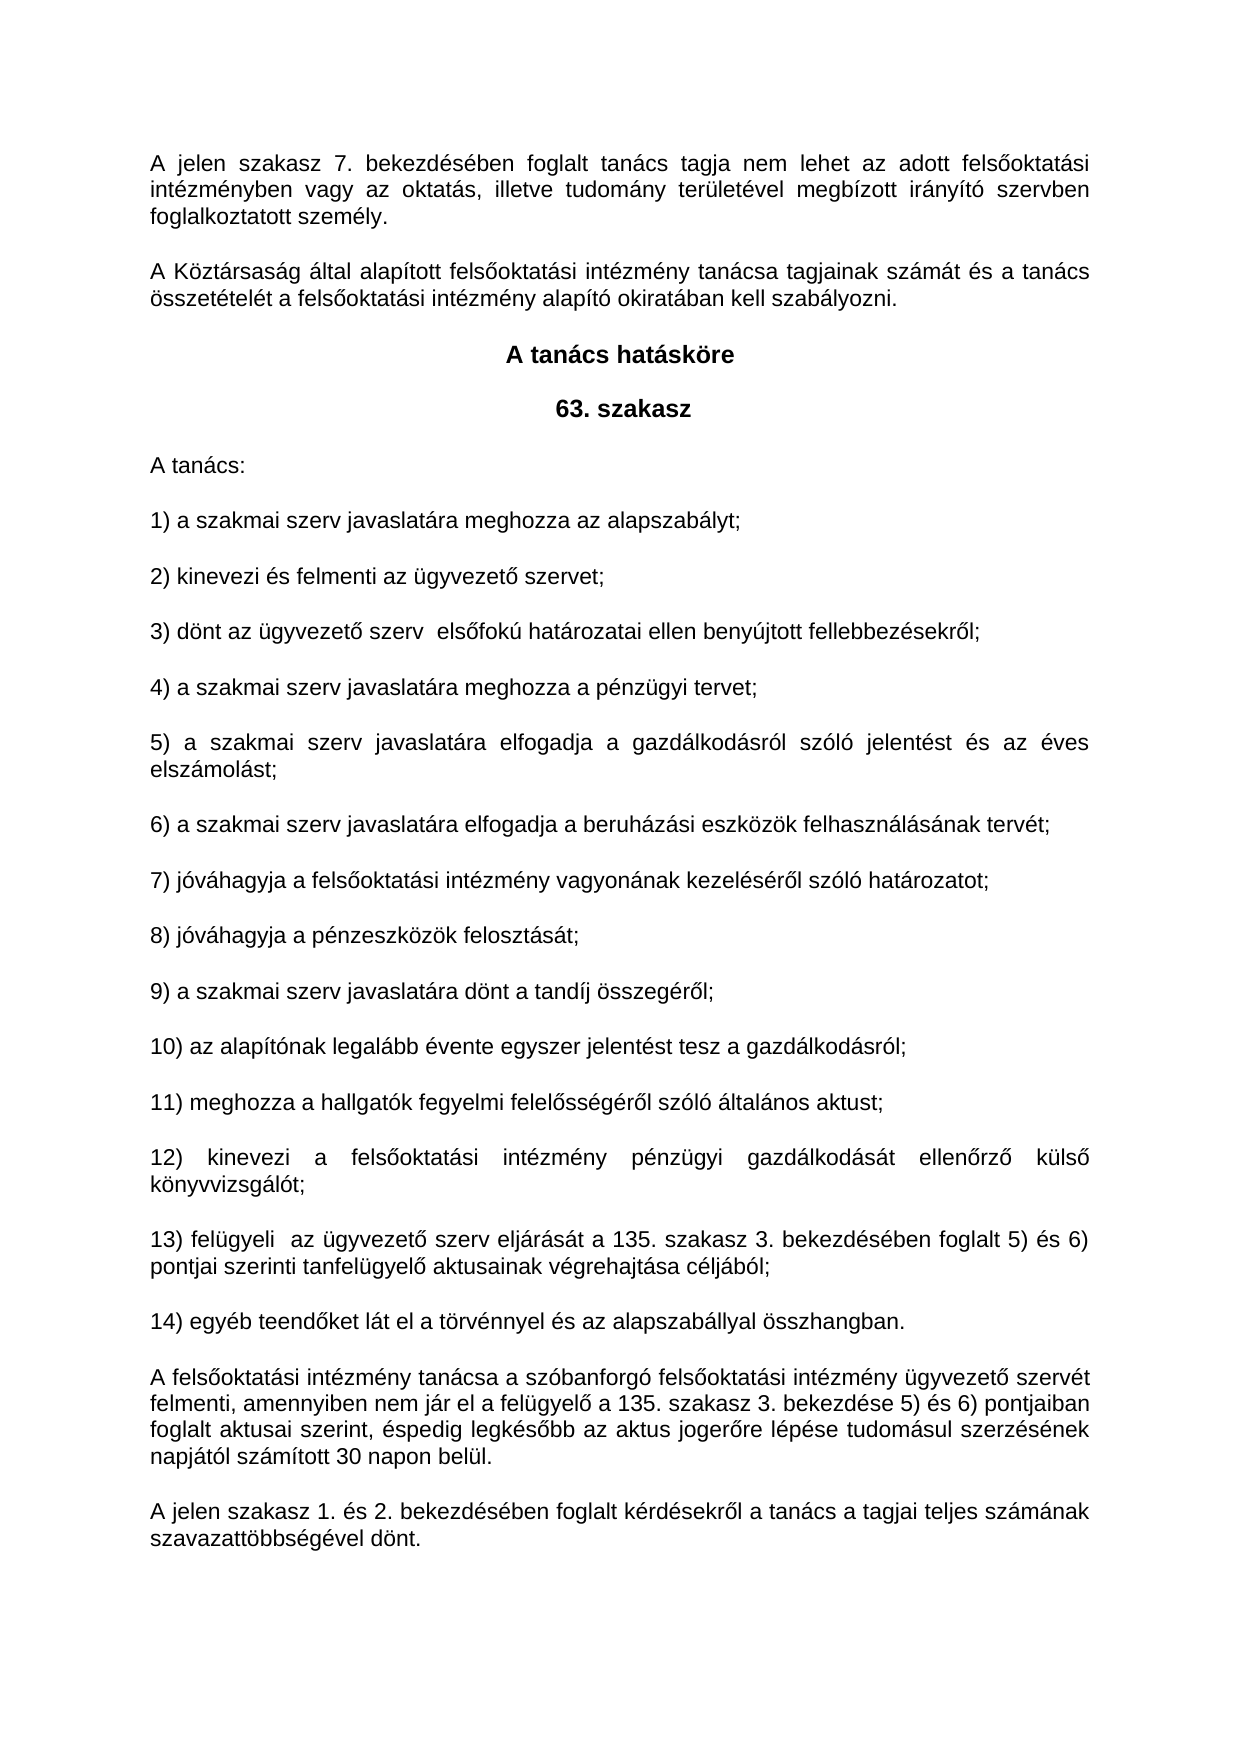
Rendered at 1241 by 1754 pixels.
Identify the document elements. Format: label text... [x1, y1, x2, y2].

text 5) a szakmai szerv javaslatára elfogadja a gazdálkodásról szóló jelentést és az éves elszámolást; [150, 729, 1090, 782]
text A Köztársaság által alapított felsőoktatási intézmény tanácsa tagjainak számát és a tanács összetételét a felsőoktatási intézmény alapító okiratában kell szabályozni. [150, 258, 1090, 311]
text 14) egyéb teendőket lát el a törvénnyel és az alapszabállyal összhangban. [150, 1308, 1090, 1334]
text 6) a szakmai szerv javaslatára elfogadja a beruházási eszközök felhasználásának tervét; [150, 811, 1090, 838]
text 9) a szakmai szerv javaslatára dönt a tandíj összegéről; [150, 978, 1090, 1004]
text 12) kinevezi a felsőoktatási intézmény pénzügyi gazdálkodását ellenőrző külső könyvvizsgálót; [150, 1144, 1090, 1197]
text A tanács: [150, 452, 1090, 478]
text 2) kinevezi és felmenti az ügyvezető szervet; [150, 563, 1090, 589]
text A tanács hatásköre [150, 340, 1090, 369]
text 1) a szakmai szerv javaslatára meghozza az alapszabályt; [150, 507, 1090, 534]
text 4) a szakmai szerv javaslatára meghozza a pénzügyi tervet; [150, 674, 1090, 700]
text 10) az alapítónak legalább évente egyszer jelentést tesz a gazdálkodásról; [150, 1033, 1090, 1060]
text 13) felügyeli az ügyvezető szerv eljárását a 135. szakasz 3. bekezdésében foglalt 5) és 6) pontjai szerinti tanfelügyelő aktusainak végrehajtása céljából; [150, 1226, 1090, 1279]
text A jelen szakasz 7. bekezdésében foglalt tanács tagja nem lehet az adott felsőoktatási intézményben vagy az oktatás, illetve tudomány területével megbízott irányító szervben foglalkoztatott személy. [150, 150, 1090, 229]
text 11) meghozza a hallgatók fegyelmi felelősségéről szóló általános aktust; [150, 1089, 1090, 1115]
text 8) jóváhagyja a pénzeszközök felosztását; [150, 922, 1090, 949]
text A felsőoktatási intézmény tanácsa a szóbanforgó felsőoktatási intézmény ügyvezető szervét felmenti, amennyiben nem jár el a felügyelő a 135. szakasz 3. bekezdése 5) és 6) pontjaiban foglalt aktusai szerint, éspedig legkésőbb az aktus jogerőre lépése tudomásul szerzésének napjától számított 30 napon belül. [150, 1364, 1090, 1469]
text 7) jóváhagyja a felsőoktatási intézmény vagyonának kezeléséről szóló határozatot; [150, 867, 1090, 893]
text A jelen szakasz 1. és 2. bekezdésében foglalt kérdésekről a tanács a tagjai teljes számának szavazattöbbségével dönt. [150, 1498, 1090, 1551]
text 3) dönt az ügyvezető szerv elsőfokú határozatai ellen benyújtott fellebbezésekről; [150, 618, 1090, 645]
text 63. szakasz [150, 394, 1090, 423]
